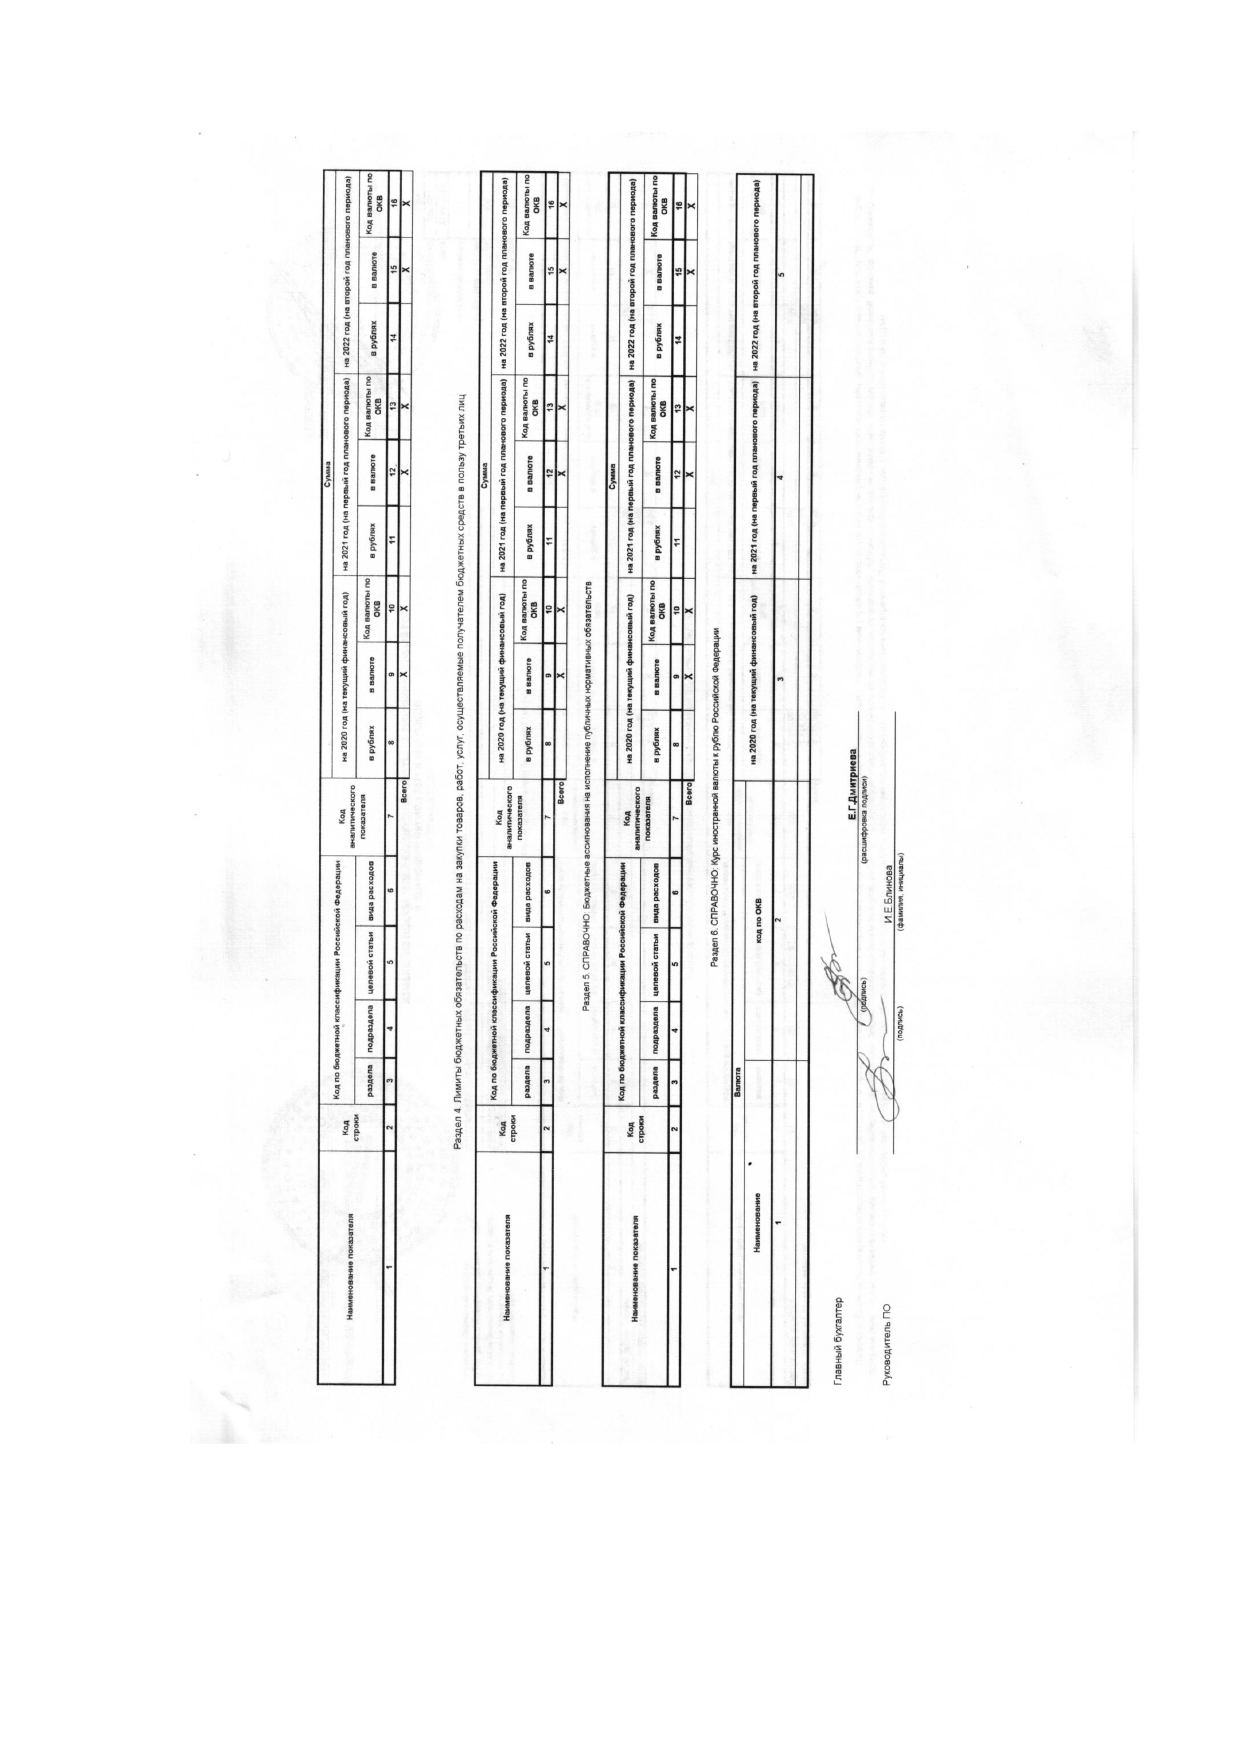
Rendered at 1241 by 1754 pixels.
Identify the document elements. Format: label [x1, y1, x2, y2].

picture [177, 118, 1152, 1458]
